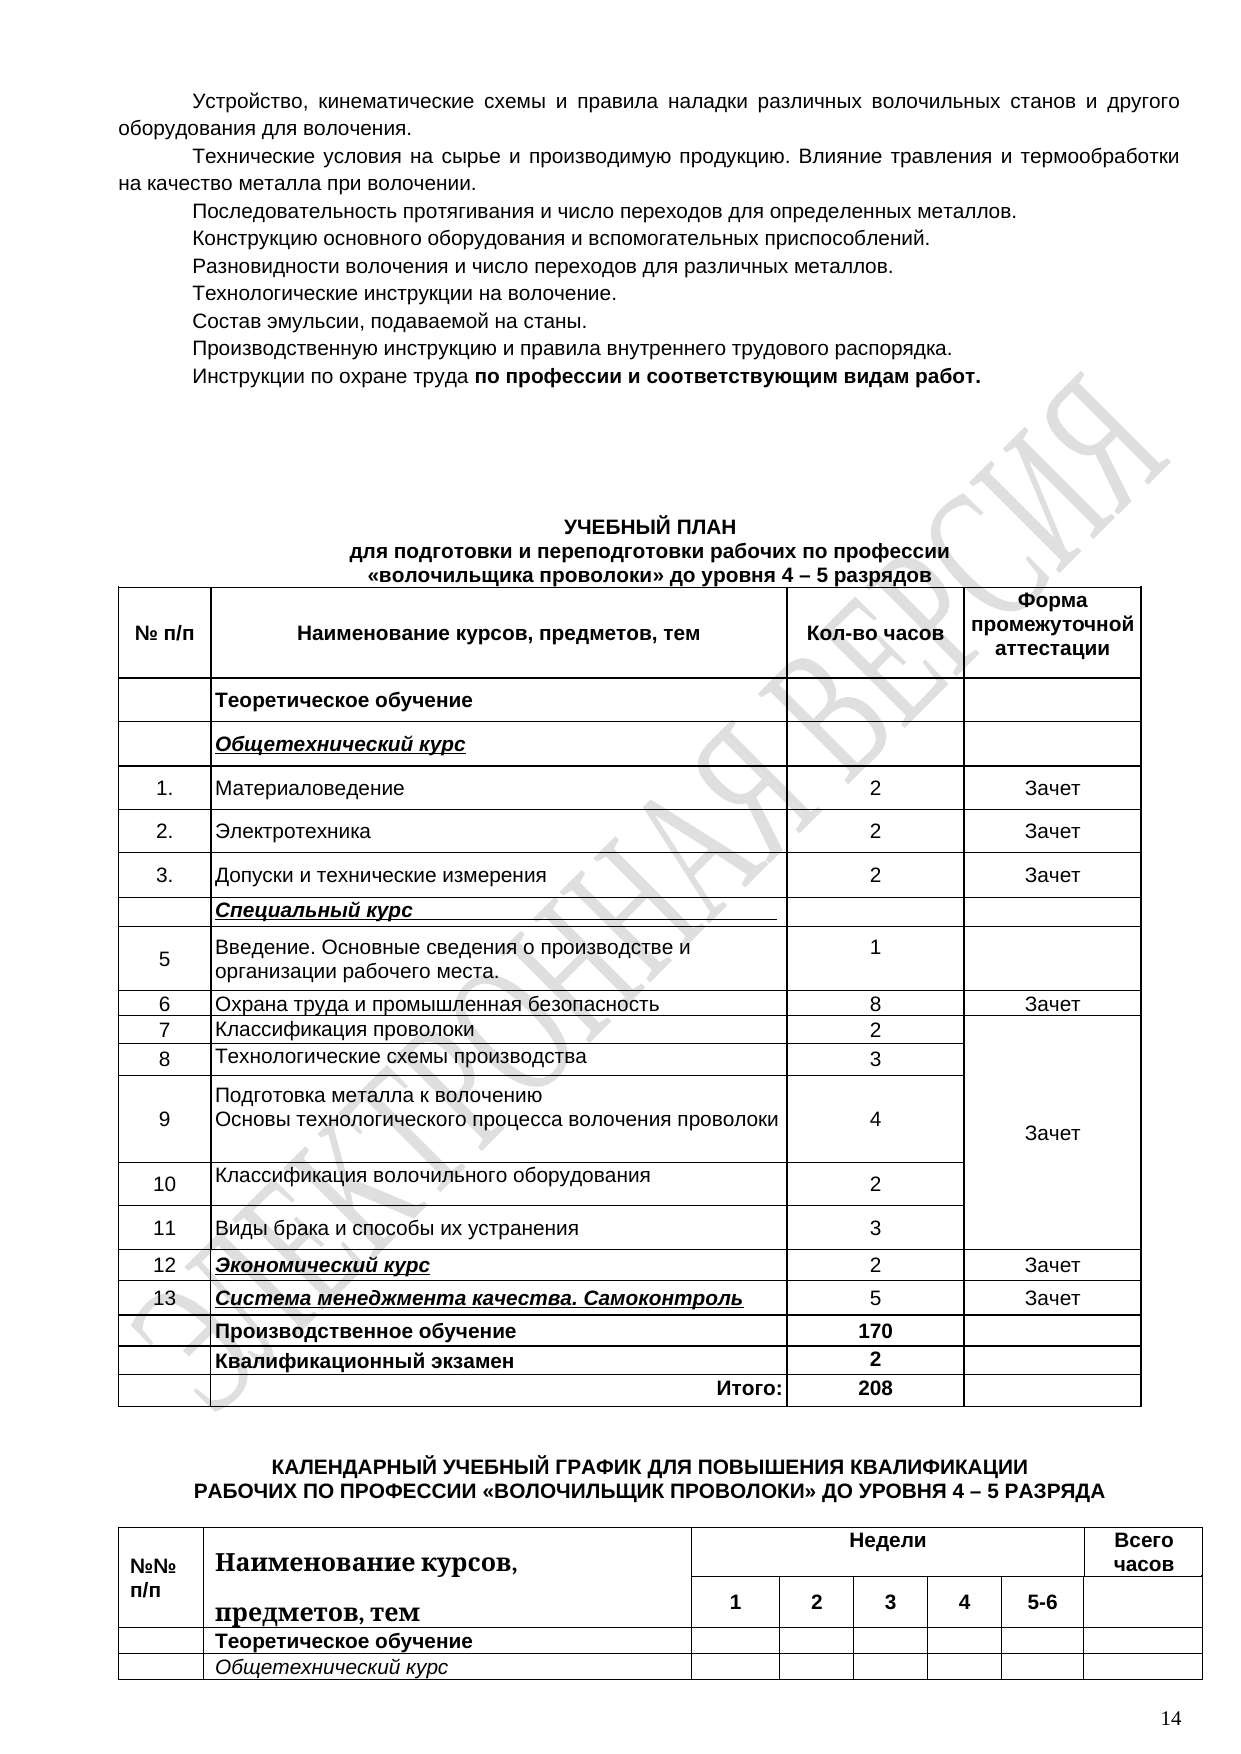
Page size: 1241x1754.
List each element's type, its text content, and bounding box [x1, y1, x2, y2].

table_cell [965, 722, 1140, 765]
table_cell Подготовка металла к волочению Основы технологического процесса волочения проволоки [212, 1076, 786, 1162]
table_cell [692, 1654, 779, 1679]
table_cell [965, 1347, 1140, 1374]
table_cell 1 [692, 1577, 779, 1627]
table_cell 170 [788, 1316, 963, 1345]
table_cell [119, 1375, 210, 1406]
table_cell 5 [119, 927, 210, 990]
text РАБОЧИХ ПО ПРОФЕССИИ «Волочильщик проволоки» ДО УРОВНЯ 4 – 5 разряда [118, 1479, 1181, 1503]
table_cell 4 [928, 1577, 1001, 1627]
table_cell 1 [788, 927, 963, 990]
table_header №№ п/п [119, 1528, 203, 1627]
table_cell 3 [788, 1044, 963, 1075]
table_cell Итого: [211, 1375, 786, 1406]
table_cell Зачет [965, 767, 1140, 809]
table_cell [1084, 1577, 1202, 1627]
table_cell 13 [119, 1281, 210, 1314]
text Технологические инструкции на волочение. [118, 281, 1181, 305]
table_cell [965, 898, 1140, 926]
table_cell Зачет [965, 853, 1140, 897]
table_cell [1084, 1628, 1202, 1653]
table_cell [119, 1316, 210, 1345]
table_header Недели [692, 1528, 1084, 1576]
table_cell [692, 1628, 779, 1653]
text Последовательность протягивания и число переходов для определенных металлов. [118, 199, 1181, 223]
table_cell 8 [119, 1044, 210, 1075]
text Устройство, кинематические схемы и правила наладки различных волочильных станов и другого оборудования для волочения. [118, 89, 1181, 140]
table_cell Производственное обучение [211, 1316, 786, 1345]
table_header Наименование курсов, предметов, тем [204, 1528, 691, 1627]
table_cell [1002, 1628, 1083, 1653]
table_cell [928, 1654, 1001, 1679]
table_cell [854, 1628, 927, 1653]
table_cell 2 [788, 767, 963, 809]
table_cell Зачет [965, 1281, 1140, 1314]
table_cell Зачет [965, 991, 1140, 1015]
table_cell Допуски и технические измерения [212, 853, 786, 897]
table_cell Общетехнический курс [204, 1654, 691, 1679]
table_cell Квалификационный экзамен [211, 1347, 786, 1374]
table_cell [119, 1654, 203, 1679]
text Инструкции по охране труда по профессии и соответствующим видам работ. [118, 364, 1181, 388]
table_cell 8 [788, 991, 963, 1015]
text Конструкцию основного оборудования и вспомогательных приспособлений. [118, 226, 1181, 250]
table_cell [119, 722, 210, 765]
table_cell Система менеджмента качества. Самоконтроль [211, 1281, 786, 1314]
table_cell 12 [119, 1250, 210, 1279]
table_cell Теоретическое обучение [212, 679, 786, 721]
table_cell [119, 1628, 203, 1653]
table_header Всего часов [1085, 1528, 1202, 1576]
table_cell Классификация волочильного оборудования [212, 1163, 786, 1205]
table_cell 2 [788, 1163, 963, 1205]
table_cell 2. [119, 810, 210, 852]
table_cell [119, 679, 210, 721]
table_cell Классификация проволоки [212, 1016, 786, 1042]
table_cell 3 [788, 1206, 963, 1249]
table_cell [788, 679, 963, 721]
table_cell [1002, 1654, 1083, 1679]
text УЧЕБНЫЙ ПЛАН [118, 514, 1182, 538]
table_header Кол-во часов [788, 588, 963, 677]
table_cell Экономический курс [211, 1250, 786, 1279]
table_cell [854, 1654, 927, 1679]
table_cell 3 [854, 1577, 927, 1627]
table_cell 5 [788, 1281, 963, 1314]
text Производственную инструкцию и правила внутреннего трудового распорядка. [118, 336, 1181, 360]
table_cell 208 [788, 1375, 963, 1406]
table_cell Зачет [965, 1250, 1140, 1279]
table_cell 2 [788, 1347, 963, 1374]
text для подготовки и переподготовки рабочих по профессии [118, 538, 1181, 562]
table_cell 2 [788, 1016, 963, 1042]
table_cell [928, 1628, 1001, 1653]
table_cell 10 [119, 1163, 210, 1205]
table_cell [965, 1316, 1140, 1345]
table_cell Специальный курс [212, 898, 786, 926]
table_cell Зачет [965, 1016, 1140, 1249]
table_cell 2 [788, 853, 963, 897]
table_cell [788, 898, 963, 926]
table_cell 7 [119, 1016, 210, 1042]
table_cell [788, 722, 963, 765]
table_cell [780, 1654, 853, 1679]
table_cell Общетехнический курс [212, 722, 786, 765]
table_cell 11 [119, 1206, 210, 1249]
table_cell 4 [788, 1076, 963, 1162]
table_cell 3. [119, 853, 210, 897]
table_cell [965, 679, 1140, 721]
table_cell Охрана труда и промышленная безопасность [212, 991, 786, 1015]
table_cell [965, 1375, 1140, 1406]
table_cell Теоретическое обучение [204, 1628, 691, 1653]
table_header Наименование курсов, предметов, тем [212, 588, 786, 677]
table_cell 9 [119, 1076, 210, 1162]
text «волочильщика проволоки» до уровня 4 – 5 разрядов [118, 562, 1181, 586]
table_cell Зачет [965, 810, 1140, 852]
table_cell 2 [788, 1250, 963, 1279]
table_cell Введение. Основные сведения о производстве и организации рабочего места. [212, 927, 786, 990]
table_cell 1. [119, 767, 210, 809]
table_cell 2 [788, 810, 963, 852]
table_cell 2 [780, 1577, 853, 1627]
table_header № п/п [119, 588, 210, 677]
table_cell [780, 1628, 853, 1653]
table_cell Технологические схемы производства [212, 1044, 786, 1075]
text Разновидности волочения и число переходов для различных металлов. [118, 254, 1181, 278]
table_header Форма промежуточной аттестации [965, 588, 1140, 677]
text Технические условия на сырье и производимую продукцию. Влияние травления и термообработки на качество металла при волочении. [118, 144, 1181, 195]
table_cell [965, 927, 1140, 990]
table_cell [1084, 1654, 1202, 1679]
table_cell Электротехника [212, 810, 786, 852]
table_cell [119, 898, 210, 926]
table_cell 6 [119, 991, 210, 1015]
text Состав эмульсии, подаваемой на станы. [118, 309, 1181, 333]
table_cell Материаловедение [212, 767, 786, 809]
text КАЛЕНДАРНЫЙ УЧЕБНЫЙ ГРАФИК ДЛЯ ПОВЫШЕНИЯ КВАЛИФИКАЦИИ [118, 1455, 1181, 1479]
table_cell 5-6 [1002, 1577, 1083, 1627]
table_cell Виды брака и способы их устранения [212, 1206, 786, 1249]
table_cell [119, 1347, 210, 1374]
